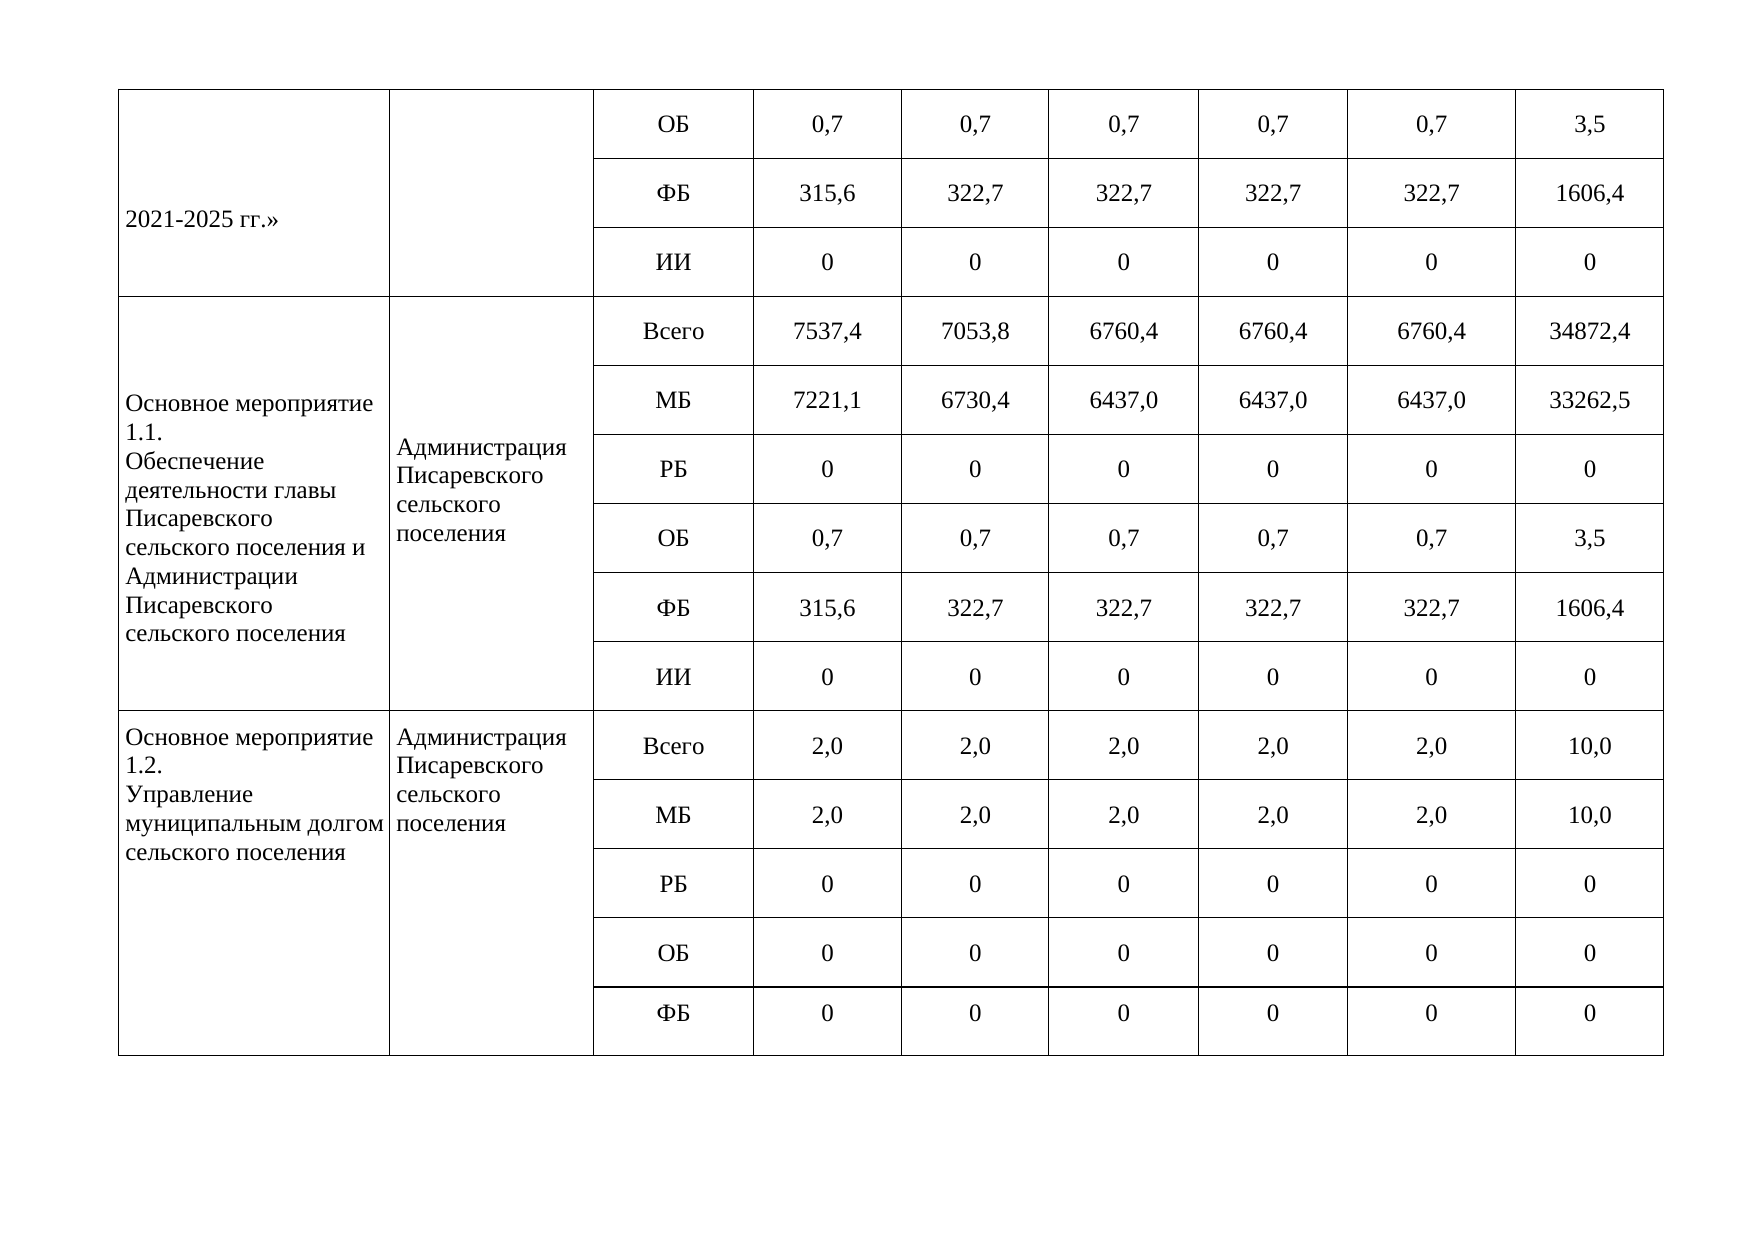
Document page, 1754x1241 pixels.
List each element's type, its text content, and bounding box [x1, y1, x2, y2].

table_cell 315,6 [754, 573, 901, 641]
table_cell 322,7 [1049, 159, 1198, 227]
table_cell 322,7 [902, 159, 1048, 227]
table_cell 0 [902, 228, 1048, 296]
table_cell 0 [902, 918, 1048, 986]
table_cell 0,7 [1199, 504, 1347, 572]
table_cell 0 [754, 228, 901, 296]
table_cell 0,7 [1348, 90, 1515, 158]
table_cell 0 [902, 435, 1048, 503]
table_cell Всего [594, 711, 753, 779]
table_cell 0,7 [1049, 90, 1198, 158]
table_cell 6437,0 [1348, 366, 1515, 434]
table_cell 0,7 [754, 90, 901, 158]
table_cell 2,0 [754, 711, 901, 779]
table_cell 0 [1049, 642, 1198, 710]
table_cell Администрация Писаревского сельского поселения [390, 297, 593, 710]
table_cell 0 [1049, 988, 1198, 1055]
table_cell МБ [594, 366, 753, 434]
table_cell 0 [754, 435, 901, 503]
table_cell 0 [1049, 228, 1198, 296]
table_cell 6760,4 [1049, 297, 1198, 365]
table_cell 2,0 [1049, 780, 1198, 848]
table_cell 0 [754, 988, 901, 1055]
table_cell 0,7 [1348, 504, 1515, 572]
table_cell 0,7 [902, 90, 1048, 158]
table_cell 0 [1049, 918, 1198, 986]
table_cell 322,7 [1199, 159, 1347, 227]
table_cell 0 [902, 988, 1048, 1055]
table_cell 6730,4 [902, 366, 1048, 434]
table_cell 322,7 [1348, 159, 1515, 227]
table_cell ОБ [594, 504, 753, 572]
table_cell 0 [1348, 849, 1515, 917]
table_cell Всего [594, 297, 753, 365]
table_cell 7053,8 [902, 297, 1048, 365]
table_cell 2,0 [902, 711, 1048, 779]
table_cell Основное мероприятие 1.2. Управление муниципальным долгом сельского поселения [119, 711, 389, 1055]
table_cell 33262,5 [1516, 366, 1663, 434]
table_cell 0 [1516, 642, 1663, 710]
table_cell 0 [1199, 988, 1347, 1055]
table_cell 3,5 [1516, 504, 1663, 572]
table_cell ФБ [594, 573, 753, 641]
table_cell ФБ [594, 988, 753, 1055]
table_cell 0 [1199, 228, 1347, 296]
table_cell 0,7 [1049, 504, 1198, 572]
table_cell 322,7 [1049, 573, 1198, 641]
table_cell 1606,4 [1516, 573, 1663, 641]
table_cell 0 [902, 849, 1048, 917]
table_cell РБ [594, 435, 753, 503]
table_cell ИИ [594, 642, 753, 710]
table_cell 0 [1348, 642, 1515, 710]
table_cell 0 [1199, 642, 1347, 710]
table_cell 0,7 [902, 504, 1048, 572]
table_cell 0 [1348, 228, 1515, 296]
table_cell 7537,4 [754, 297, 901, 365]
table_cell 6760,4 [1199, 297, 1347, 365]
table_cell РБ [594, 849, 753, 917]
table_cell 2,0 [902, 780, 1048, 848]
table_cell 2,0 [1348, 711, 1515, 779]
table_cell 0 [1348, 918, 1515, 986]
table_cell 0 [1516, 988, 1663, 1055]
table_cell 322,7 [1199, 573, 1347, 641]
table_cell 0,7 [1199, 90, 1347, 158]
table_cell 0 [1199, 918, 1347, 986]
table_cell 0 [1049, 849, 1198, 917]
table_cell ФБ [594, 159, 753, 227]
table_cell 0 [1348, 988, 1515, 1055]
table_cell ИИ [594, 228, 753, 296]
table_cell 34872,4 [1516, 297, 1663, 365]
table_cell 0 [754, 642, 901, 710]
table_cell ОБ [594, 90, 753, 158]
table_cell 0 [1516, 228, 1663, 296]
table_cell 0 [1199, 435, 1347, 503]
table_cell 6437,0 [1199, 366, 1347, 434]
table_cell 10,0 [1516, 711, 1663, 779]
table_cell 0 [902, 642, 1048, 710]
table_cell 322,7 [1348, 573, 1515, 641]
table_cell 0 [754, 849, 901, 917]
table_cell 0 [1516, 849, 1663, 917]
table_cell 0 [754, 918, 901, 986]
table_cell 2,0 [754, 780, 901, 848]
table_cell 0,7 [754, 504, 901, 572]
table_cell 10,0 [1516, 780, 1663, 848]
table_cell 0 [1049, 435, 1198, 503]
table_cell 0 [1348, 435, 1515, 503]
table_cell 2,0 [1199, 711, 1347, 779]
table_cell 0 [1516, 918, 1663, 986]
table_cell 6760,4 [1348, 297, 1515, 365]
table_cell 1606,4 [1516, 159, 1663, 227]
table_cell 7221,1 [754, 366, 901, 434]
table_cell 322,7 [902, 573, 1048, 641]
table_cell 2,0 [1049, 711, 1198, 779]
table_cell МБ [594, 780, 753, 848]
table_cell 315,6 [754, 159, 901, 227]
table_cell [390, 711, 593, 1055]
table_cell 2,0 [1348, 780, 1515, 848]
table_cell 2,0 [1199, 780, 1347, 848]
table_cell 6437,0 [1049, 366, 1198, 434]
table_cell 3,5 [1516, 90, 1663, 158]
table_cell ОБ [594, 918, 753, 986]
table_cell 0 [1199, 849, 1347, 917]
table_cell Основное мероприятие 1.1. Обеспечение деятельности главы Писаревского сельского поселения и Администрации Писаревского сельского поселения [119, 297, 389, 710]
table_cell 0 [1516, 435, 1663, 503]
